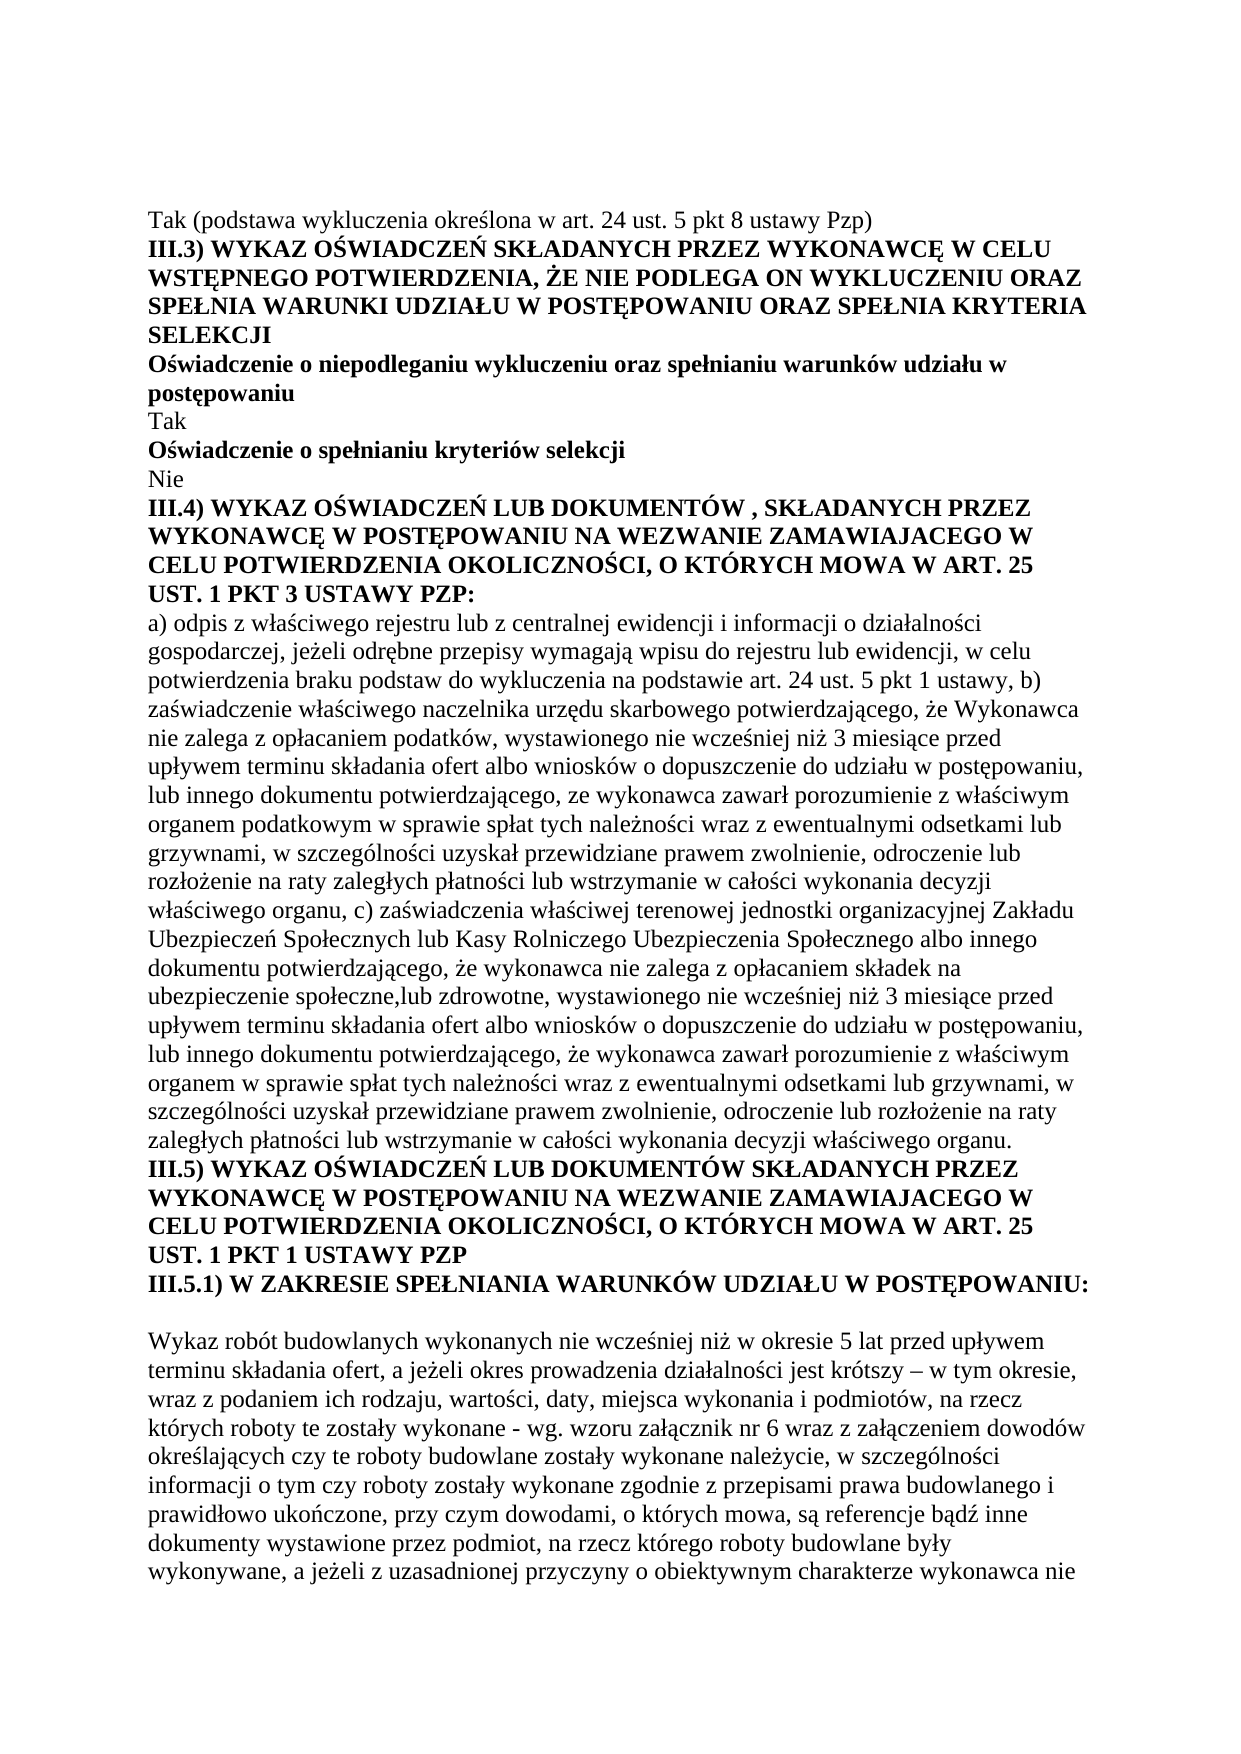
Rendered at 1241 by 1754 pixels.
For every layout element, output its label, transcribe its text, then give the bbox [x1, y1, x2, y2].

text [148, 148, 1093, 234]
text III.4) WYKAZ OŚWIADCZEŃ LUB DOKUMENTÓW , SKŁADANYCH PRZEZ WYKONAWCĘ W POSTĘPOWANIU NA WEZWANIE ZAMAWIAJACEGO W CELU POTWIERDZENIA OKOLICZNOŚCI, O KTÓRYCH MOWA W ART. 25 UST. 1 PKT 3 USTAWY PZP: [148, 493, 1093, 608]
text III.3) WYKAZ OŚWIADCZEŃ SKŁADANYCH PRZEZ WYKONAWCĘ W CELU WSTĘPNEGO POTWIERDZENIA, ŻE NIE PODLEGA ON WYKLUCZENIU ORAZ SPEŁNIA WARUNKI UDZIAŁU W POSTĘPOWANIU ORAZ SPEŁNIA KRYTERIA SELEKCJI [148, 234, 1093, 349]
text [148, 1269, 1093, 1585]
text III.5) WYKAZ OŚWIADCZEŃ LUB DOKUMENTÓW SKŁADANYCH PRZEZ WYKONAWCĘ W POSTĘPOWANIU NA WEZWANIE ZAMAWIAJACEGO W CELU POTWIERDZENIA OKOLICZNOŚCI, O KTÓRYCH MOWA W ART. 25 UST. 1 PKT 1 USTAWY PZP [148, 1154, 1093, 1269]
text a) odpis z właściwego rejestru lub z centralnej ewidencji i informacji o działalności gospodarczej, jeżeli odrębne przepisy wymagają wpisu do rejestru lub ewidencji, w celu potwierdzenia braku podstaw do wykluczenia na podstawie art. 24 ust. 5 pkt 1 ustawy, b) zaświadczenie właściwego naczelnika urzędu skarbowego potwierdzającego, że Wykonawca nie zalega z opłacaniem podatków, wystawionego nie wcześniej niż 3 miesiące przed upływem terminu składania ofert albo wniosków o dopuszczenie do udziału w postępowaniu, lub innego dokumentu potwierdzającego, ze wykonawca zawarł porozumienie z właściwym organem podatkowym w sprawie spłat tych należności wraz z ewentualnymi odsetkami lub grzywnami, w szczególności uzyskał przewidziane prawem zwolnienie, odroczenie lub rozłożenie na raty zaległych płatności lub wstrzymanie w całości wykonania decyzji właściwego organu, c) zaświadczenia właściwej terenowej jednostki organizacyjnej Zakładu Ubezpieczeń Społecznych lub Kasy Rolniczego Ubezpieczenia Społecznego albo innego dokumentu potwierdzającego, że wykonawca nie zalega z opłacaniem składek na ubezpieczenie społeczne,lub zdrowotne, wystawionego nie wcześniej niż 3 miesiące przed upływem terminu składania ofert albo wniosków o dopuszczenie do udziału w postępowaniu, lub innego dokumentu potwierdzającego, że wykonawca zawarł porozumienie z właściwym organem w sprawie spłat tych należności wraz z ewentualnymi odsetkami lub grzywnami, w szczególności uzyskał przewidziane prawem zwolnienie, odroczenie lub rozłożenie na raty zaległych płatności lub wstrzymanie w całości wykonania decyzji właściwego organu. [148, 608, 1093, 1154]
text Oświadczenie o niepodleganiu wykluczeniu oraz spełnianiu warunków udziału w postępowaniu Tak Oświadczenie o spełnianiu kryteriów selekcji Nie [148, 349, 1093, 493]
